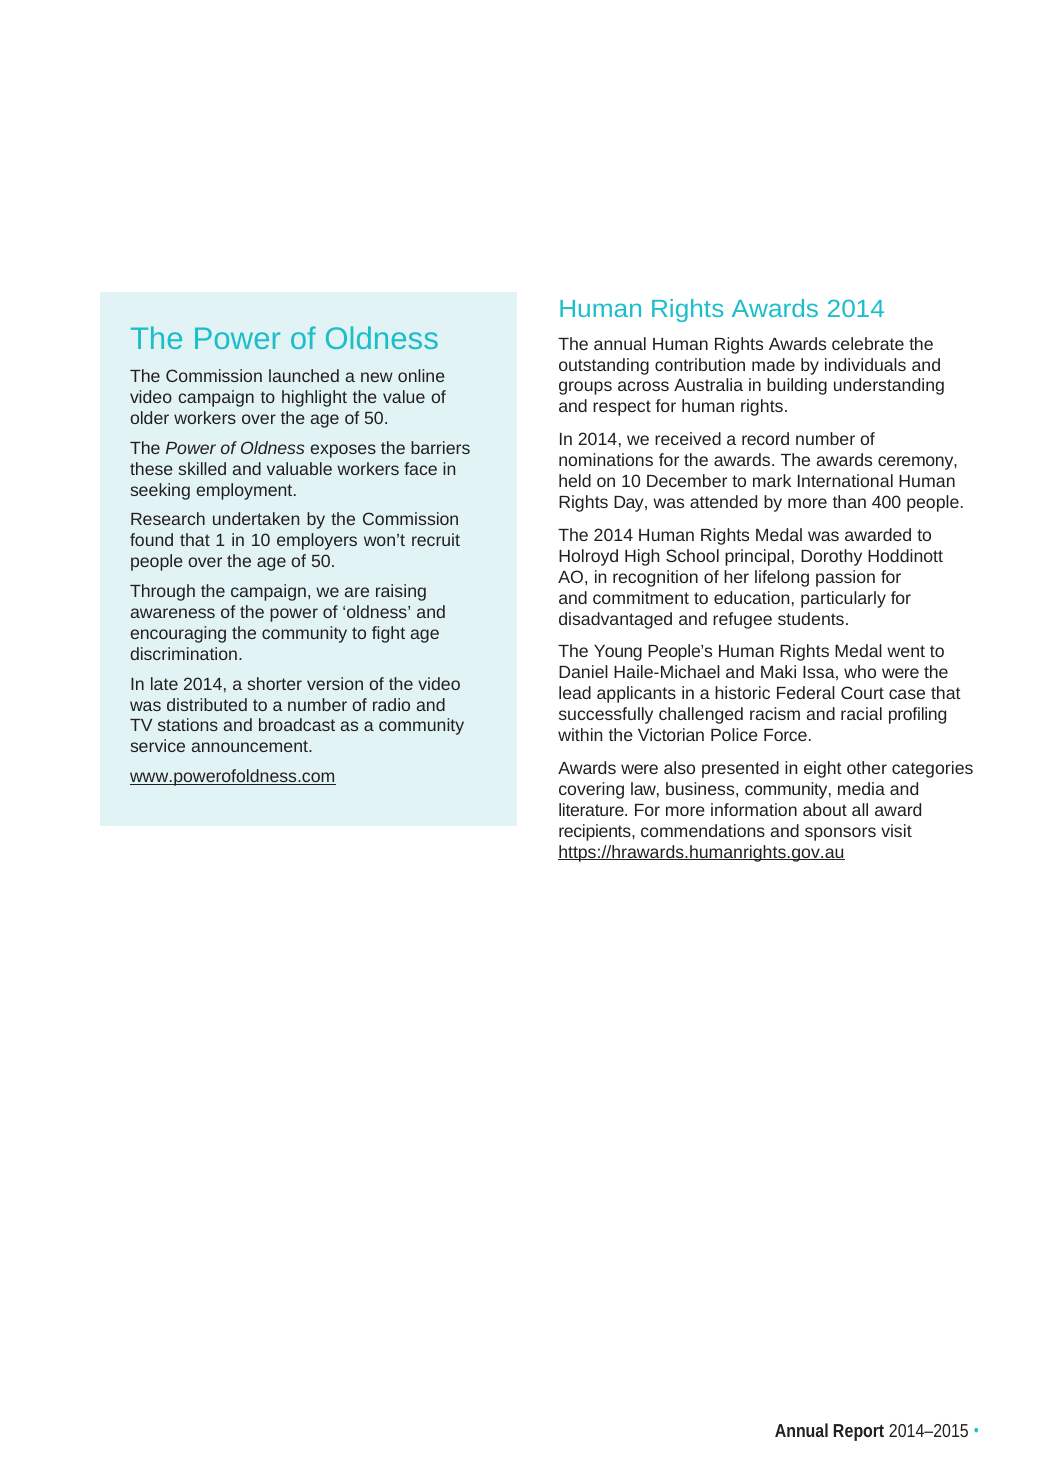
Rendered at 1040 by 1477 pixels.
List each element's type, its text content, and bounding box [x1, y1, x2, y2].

text The Young People’s Human Rights Medal went to Daniel Haile-Michael and Maki Issa, who were the lead applicants in a historic Federal Court case that successfully challenged racism and racial profiling within the Victorian Police Force. [558, 641, 975, 745]
text The 2014 Human Rights Medal was awarded to Holroyd High School principal, Dorothy Hoddinott AO, in recognition of her lifelong passion for [558, 524, 948, 587]
text In 2014, we received a record number of nominations for the awards. The awards ceremony, held on 10 December to mark International Human Rights Day, was attended by more than 400 people. [558, 429, 975, 512]
text and commitment to education, particularly for disadvantaged and refugee students. [558, 587, 917, 629]
text Awards were also presented in eight other categories covering law, business, community, media and literature. For more information about all award recipients, commendations and sponsors visit https://hrawards.humanrights.gov.au [558, 758, 975, 862]
text The annual Human Rights Awards celebrate the outstanding contribution made by individuals and groups across Australia in building understanding and respect for human rights. [558, 333, 946, 417]
subtitle Human Rights Awards 2014 [558, 294, 946, 322]
